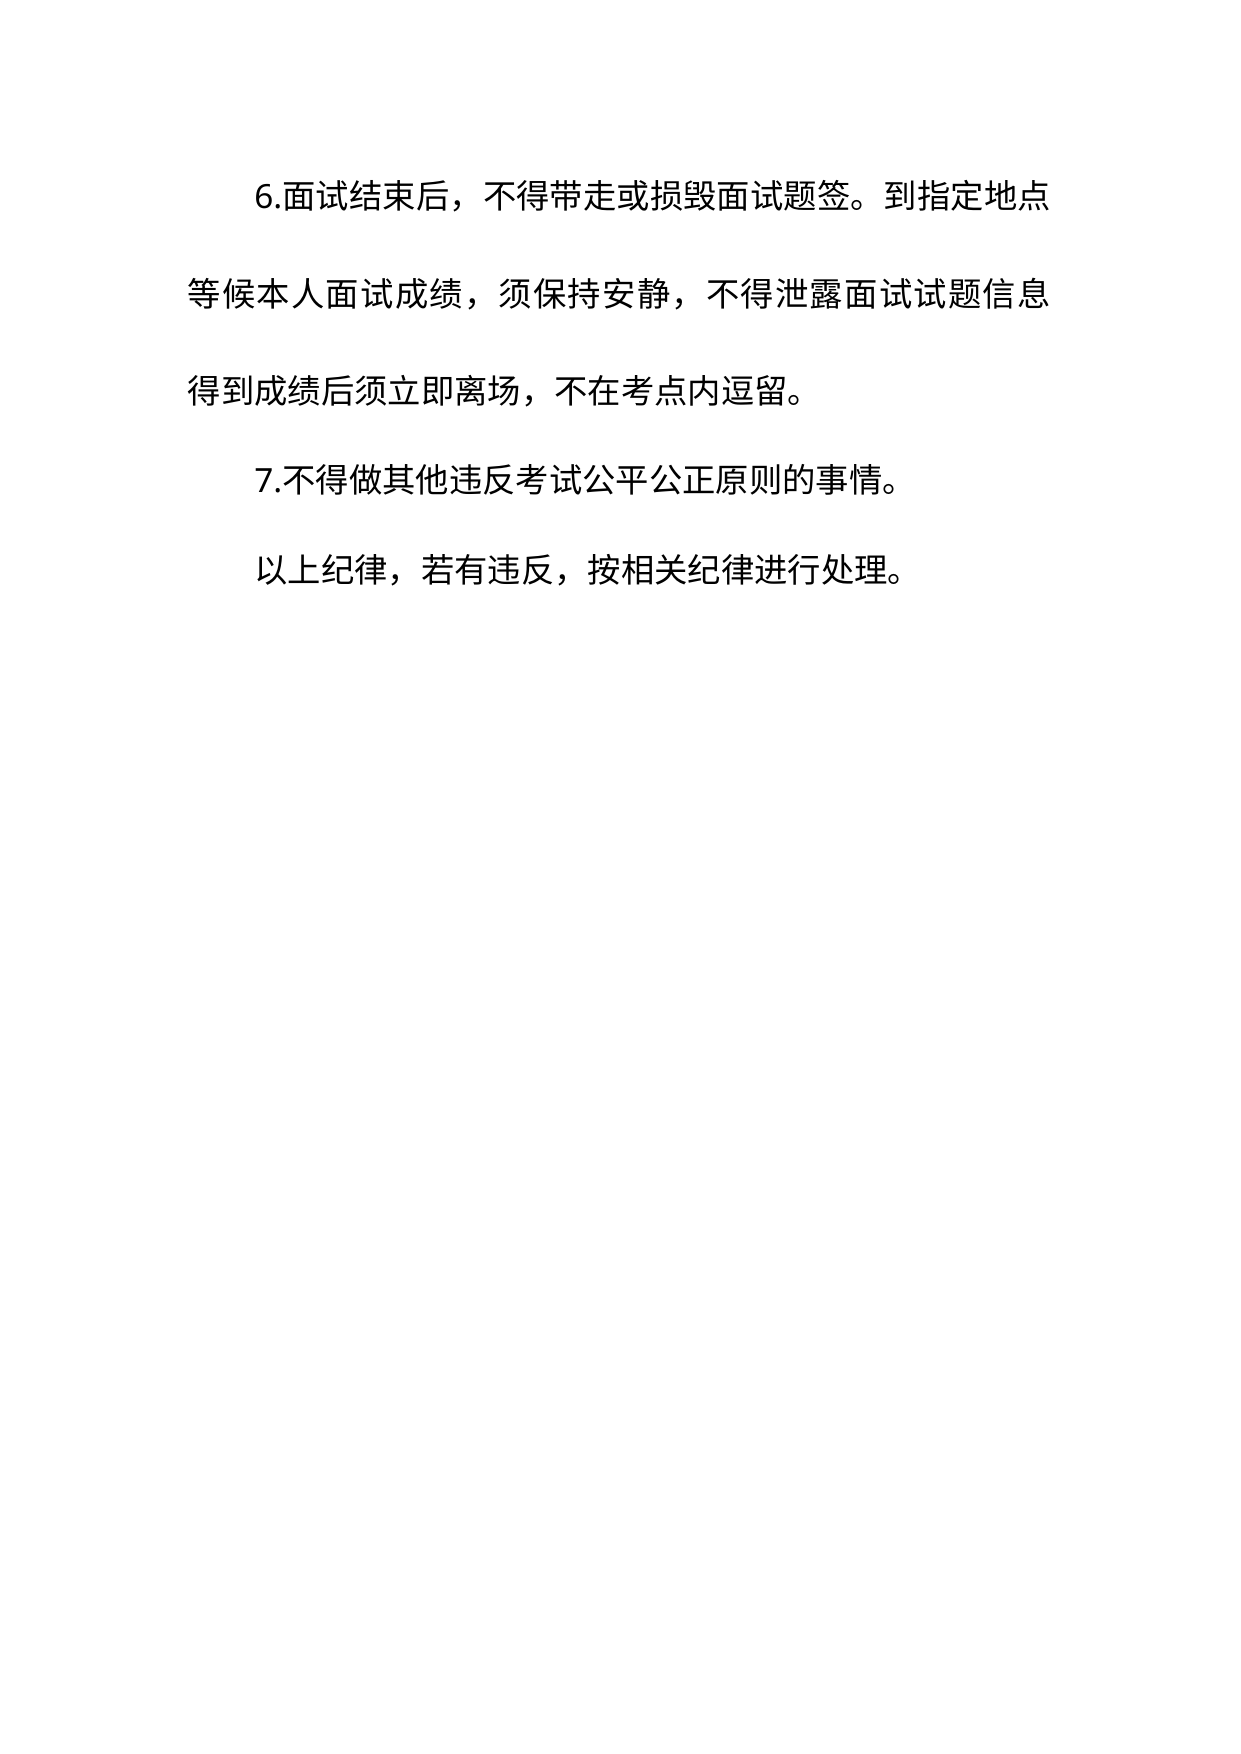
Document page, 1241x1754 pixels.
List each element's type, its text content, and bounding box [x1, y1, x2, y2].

text 6.面试结束后，不得带走或损毁面试题签。到指定地点等候本人面试成绩，须保持安静，不得泄露面试试题信息。得到成绩后须立即离场，不在考点内逗留。 [187, 162, 1053, 422]
text 以上纪律，若有违反，按相关纪律进行处理。 [187, 535, 1053, 600]
text 7.不得做其他违反考试公平公正原则的事情。 [187, 446, 1053, 511]
